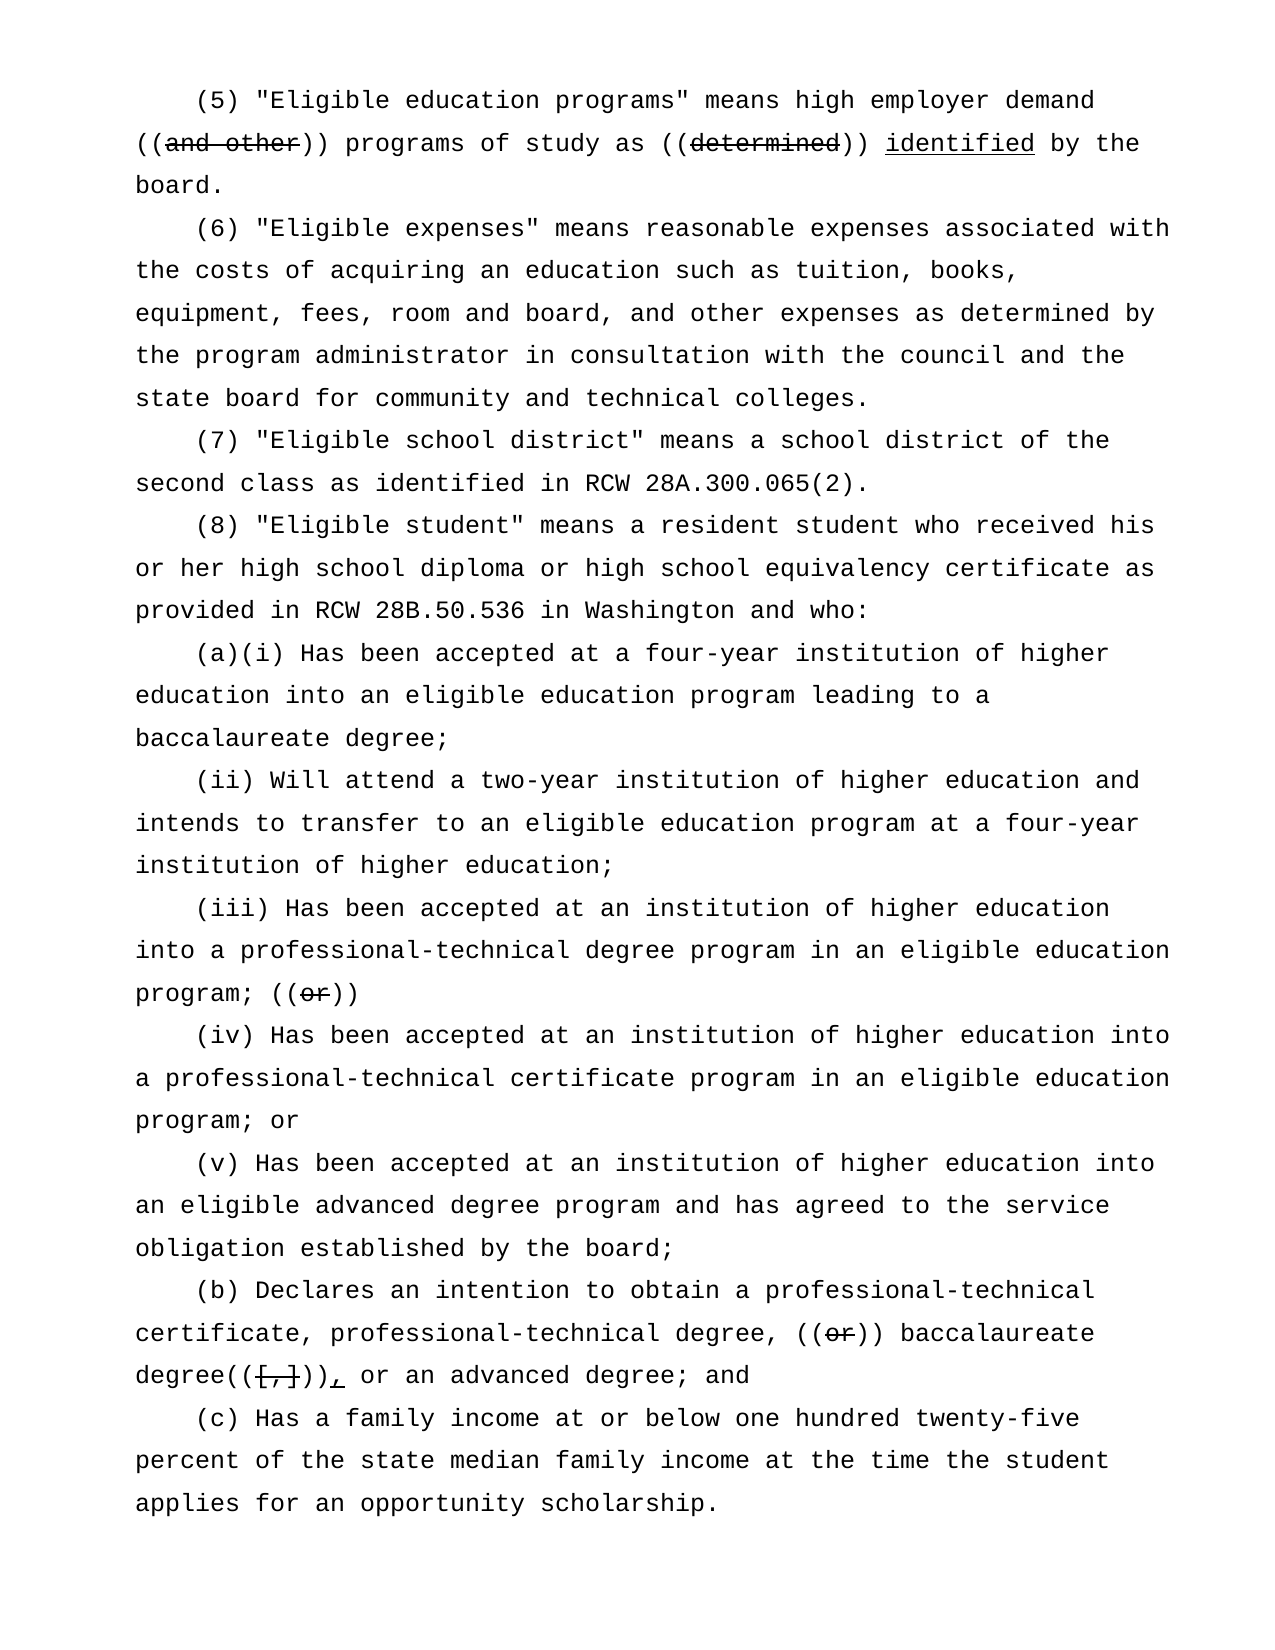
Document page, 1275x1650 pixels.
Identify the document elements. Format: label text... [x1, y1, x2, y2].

text (b) Declares an intention to obtain a professional-technical certificate, professional-technical degree, ((or)) baccalaureate degree(([,])), or an advanced degree; and [135, 1265, 1170, 1392]
text (8) "Eligible student" means a resident student who received his or her high school diploma or high school equivalency certificate as provided in RCW 28B.50.536 in Washington and who: [135, 500, 1170, 627]
text (ii) Will attend a two-year institution of higher education and intends to transfer to an eligible education program at a four-year institution of higher education; [135, 755, 1170, 882]
text (c) Has a family income at or below one hundred twenty-five percent of the state median family income at the time the student applies for an opportunity scholarship. [135, 1392, 1170, 1520]
text (v) Has been accepted at an institution of higher education into an eligible advanced degree program and has agreed to the service obligation established by the board; [135, 1137, 1170, 1265]
text (a)(i) Has been accepted at a four-year institution of higher education into an eligible education program leading to a baccalaureate degree; [135, 627, 1170, 755]
text (6) "Eligible expenses" means reasonable expenses associated with the costs of acquiring an education such as tuition, books, equipment, fees, room and board, and other expenses as determined by the program administrator in consultation with the council and the state board for community and technical colleges. [135, 202, 1170, 415]
text (5) "Eligible education programs" means high employer demand ((and other)) programs of study as ((determined)) identified by the board. [135, 75, 1170, 202]
text (iv) Has been accepted at an institution of higher education into a professional-technical certificate program in an eligible education program; or [135, 1010, 1170, 1137]
text (iii) Has been accepted at an institution of higher education into a professional-technical degree program in an eligible education program; ((or)) [135, 882, 1170, 1010]
text (7) "Eligible school district" means a school district of the second class as identified in RCW 28A.300.065(2). [135, 415, 1170, 500]
